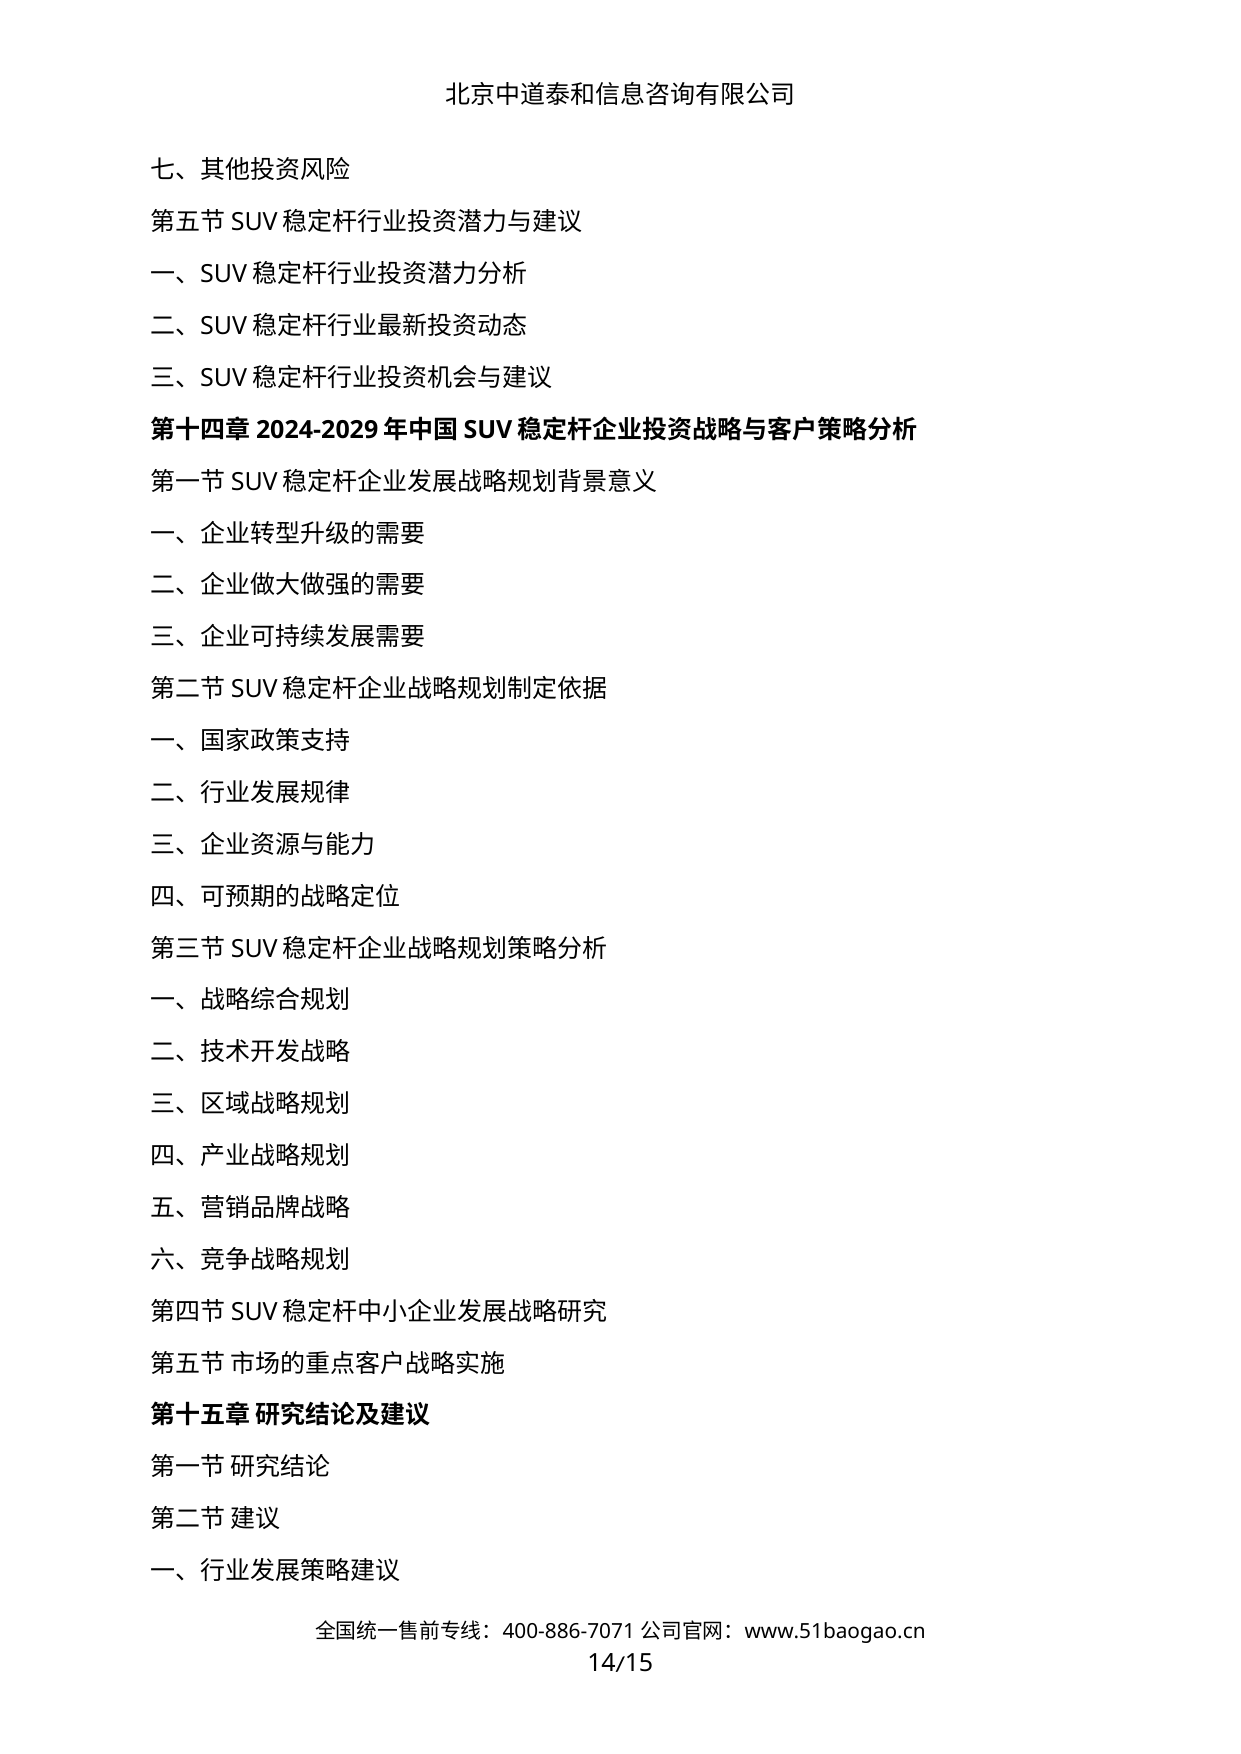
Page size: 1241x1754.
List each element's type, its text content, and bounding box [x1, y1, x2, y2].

text 一、行业发展策略建议 [150, 1551, 1090, 1587]
text 四、产业战略规划 [150, 1136, 1090, 1172]
text 三、区域战略规划 [150, 1084, 1090, 1120]
text 第十五章 研究结论及建议 [150, 1395, 1090, 1431]
text 第一节 SUV稳定杆企业发展战略规划背景意义 [150, 461, 1090, 497]
text 二、SUV稳定杆行业最新投资动态 [150, 306, 1090, 342]
text 第五节 市场的重点客户战略实施 [150, 1343, 1090, 1379]
text 一、企业转型升级的需要 [150, 513, 1090, 549]
text 七、其他投资风险 [150, 150, 1090, 186]
text 二、技术开发战略 [150, 1032, 1090, 1068]
text 四、可预期的战略定位 [150, 876, 1090, 912]
text 第十四章 2024-2029年中国SUV稳定杆企业投资战略与客户策略分析 [150, 409, 1090, 446]
text 五、营销品牌战略 [150, 1187, 1090, 1224]
text 六、竞争战略规划 [150, 1239, 1090, 1276]
text 第二节 建议 [150, 1499, 1090, 1535]
text 三、SUV稳定杆行业投资机会与建议 [150, 357, 1090, 394]
text 第五节 SUV稳定杆行业投资潜力与建议 [150, 202, 1090, 238]
text 第二节 SUV稳定杆企业战略规划制定依据 [150, 669, 1090, 705]
text 一、战略综合规划 [150, 980, 1090, 1016]
text 三、企业资源与能力 [150, 824, 1090, 861]
text 二、企业做大做强的需要 [150, 565, 1090, 601]
text 第一节 研究结论 [150, 1447, 1090, 1483]
text 二、行业发展规律 [150, 772, 1090, 809]
text 第四节 SUV稳定杆中小企业发展战略研究 [150, 1291, 1090, 1327]
text 一、SUV稳定杆行业投资潜力分析 [150, 254, 1090, 290]
text 第三节 SUV稳定杆企业战略规划策略分析 [150, 928, 1090, 964]
text 三、企业可持续发展需要 [150, 617, 1090, 653]
text 一、国家政策支持 [150, 721, 1090, 757]
